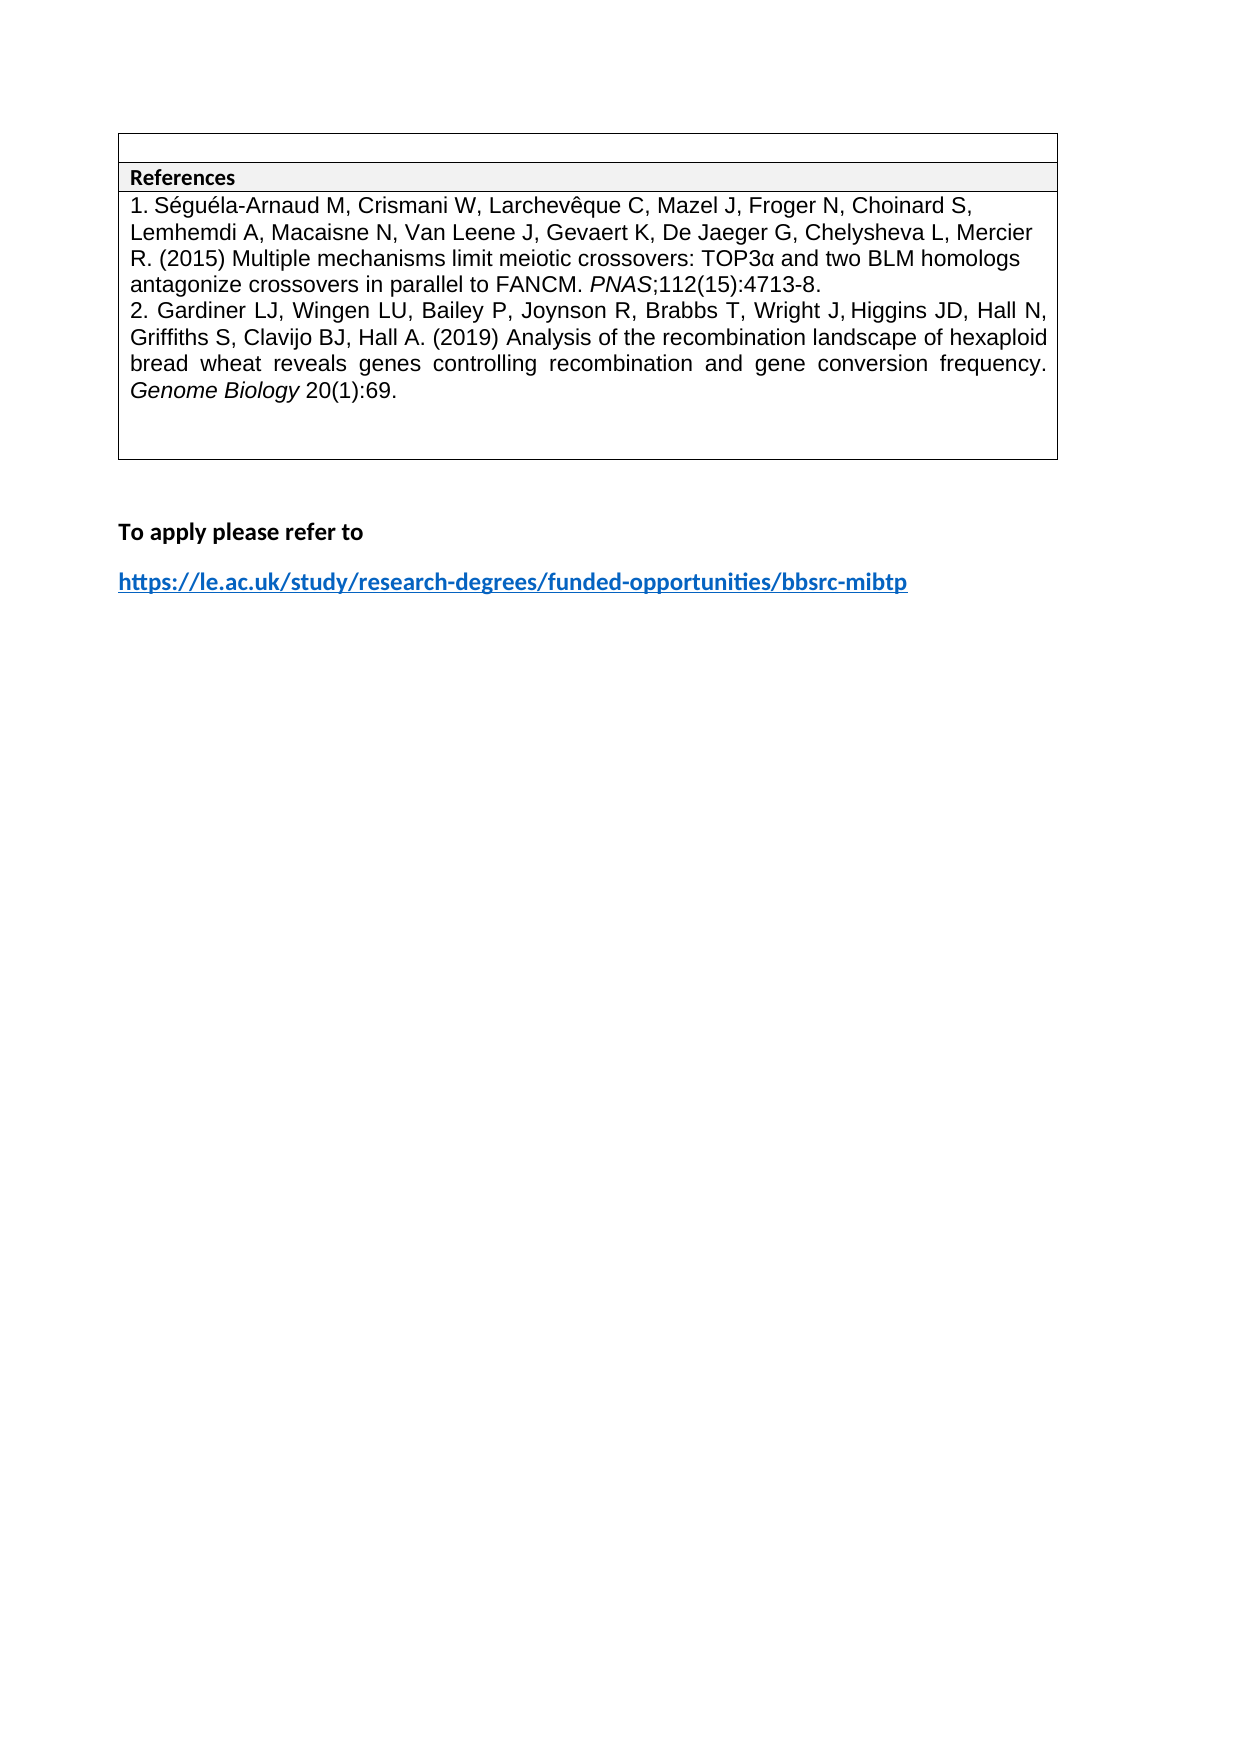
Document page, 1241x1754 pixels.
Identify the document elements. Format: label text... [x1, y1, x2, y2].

table_cell 1. Séguéla-Arnaud M, Crismani W, Larchevêque C, Mazel J, Froger N, Choinard S, Lemhemdi A, Macaisne N, Van Leene J, Gevaert K, De Jaeger G, Chelysheva L, Mercier R. (2015) Multiple mechanisms limit meiotic crossovers: TOP3α and two BLM homologs antagonize crossovers in parallel to FANCM. PNAS;112(15):4713-8. 2. Gardiner LJ, Wingen LU, Bailey P, Joynson R, Brabbs T, Wright J, Higgins JD, Hall N, Griffiths S, Clavijo BJ, Hall A. (2019) Analysis of the recombination landscape of hexaploid bread wheat reveals genes controlling recombination and gene conversion frequency. Genome Biology 20(1):69. [119, 192, 1057, 459]
table_cell References [119, 163, 1057, 191]
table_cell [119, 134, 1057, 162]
text https://le.ac.uk/study/research-degrees/funded-opportunities/bbsrc-mibtp [118, 566, 1122, 596]
text To apply please refer to [118, 516, 1122, 547]
